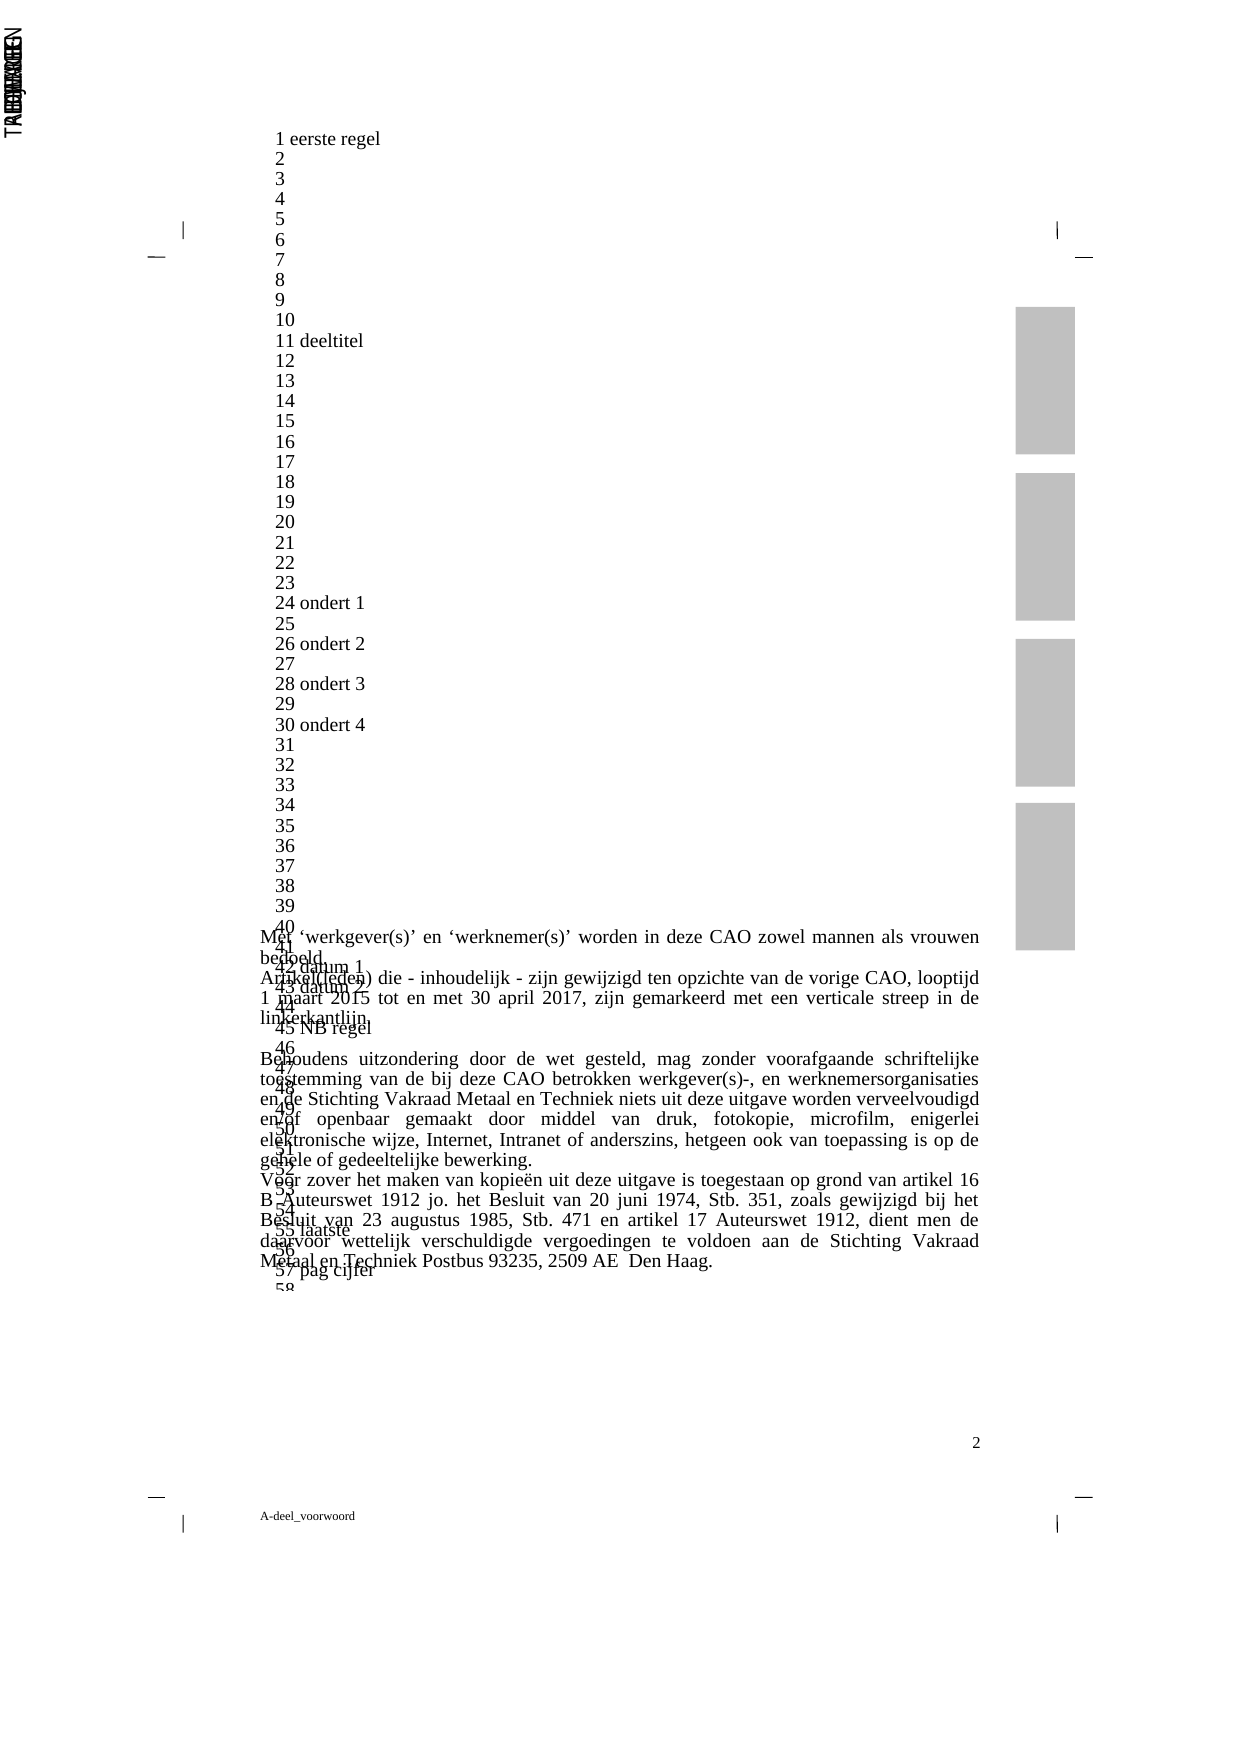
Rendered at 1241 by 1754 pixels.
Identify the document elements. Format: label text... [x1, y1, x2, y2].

text Voor zover het maken van kopieën uit deze uitgave is toegestaan op grond van artikel 16 B Auteurswet 1912 jo. het Besluit van 20 juni 1974, Stb. 351, zoals gewijzigd bij het Besluit van 23 augustus 1985, Stb. 471 en artikel 17 Auteurswet 1912, dient men de daarvoor wettelijk verschuldigde vergoedingen te voldoen aan de Stichting Vakraad Metaal en Techniek Postbus 93235, 2509 AE Den Haag. [260, 1170, 980, 1271]
text Behoudens uitzondering door de wet gesteld, mag zonder voorafgaande schriftelijke toestemming van de bij deze CAO betrokken werkgever(s)-, en werknemersorganisaties en de Stichting Vakraad Metaal en Techniek niets uit deze uitgave worden verveelvoudigd en/of openbaar gemaakt door middel van druk, fotokopie, microfilm, enigerlei elektronische wijze, Internet, Intranet of anderszins, hetgeen ook van toepassing is op de gehele of gedeeltelijke bewerking. [260, 1049, 980, 1170]
text Met ‘werkgever(s)’ en ‘werknemer(s)’ worden in deze CAO zowel mannen als vrouwen bedoeld. Artikel(leden) die - inhoudelijk - zijn gewijzigd ten opzichte van de vorige CAO, looptijd 1 maart 2015 tot en met 30 april 2017, zijn gemarkeerd met een verticale streep in de linkerkantlijn. [260, 928, 980, 1029]
